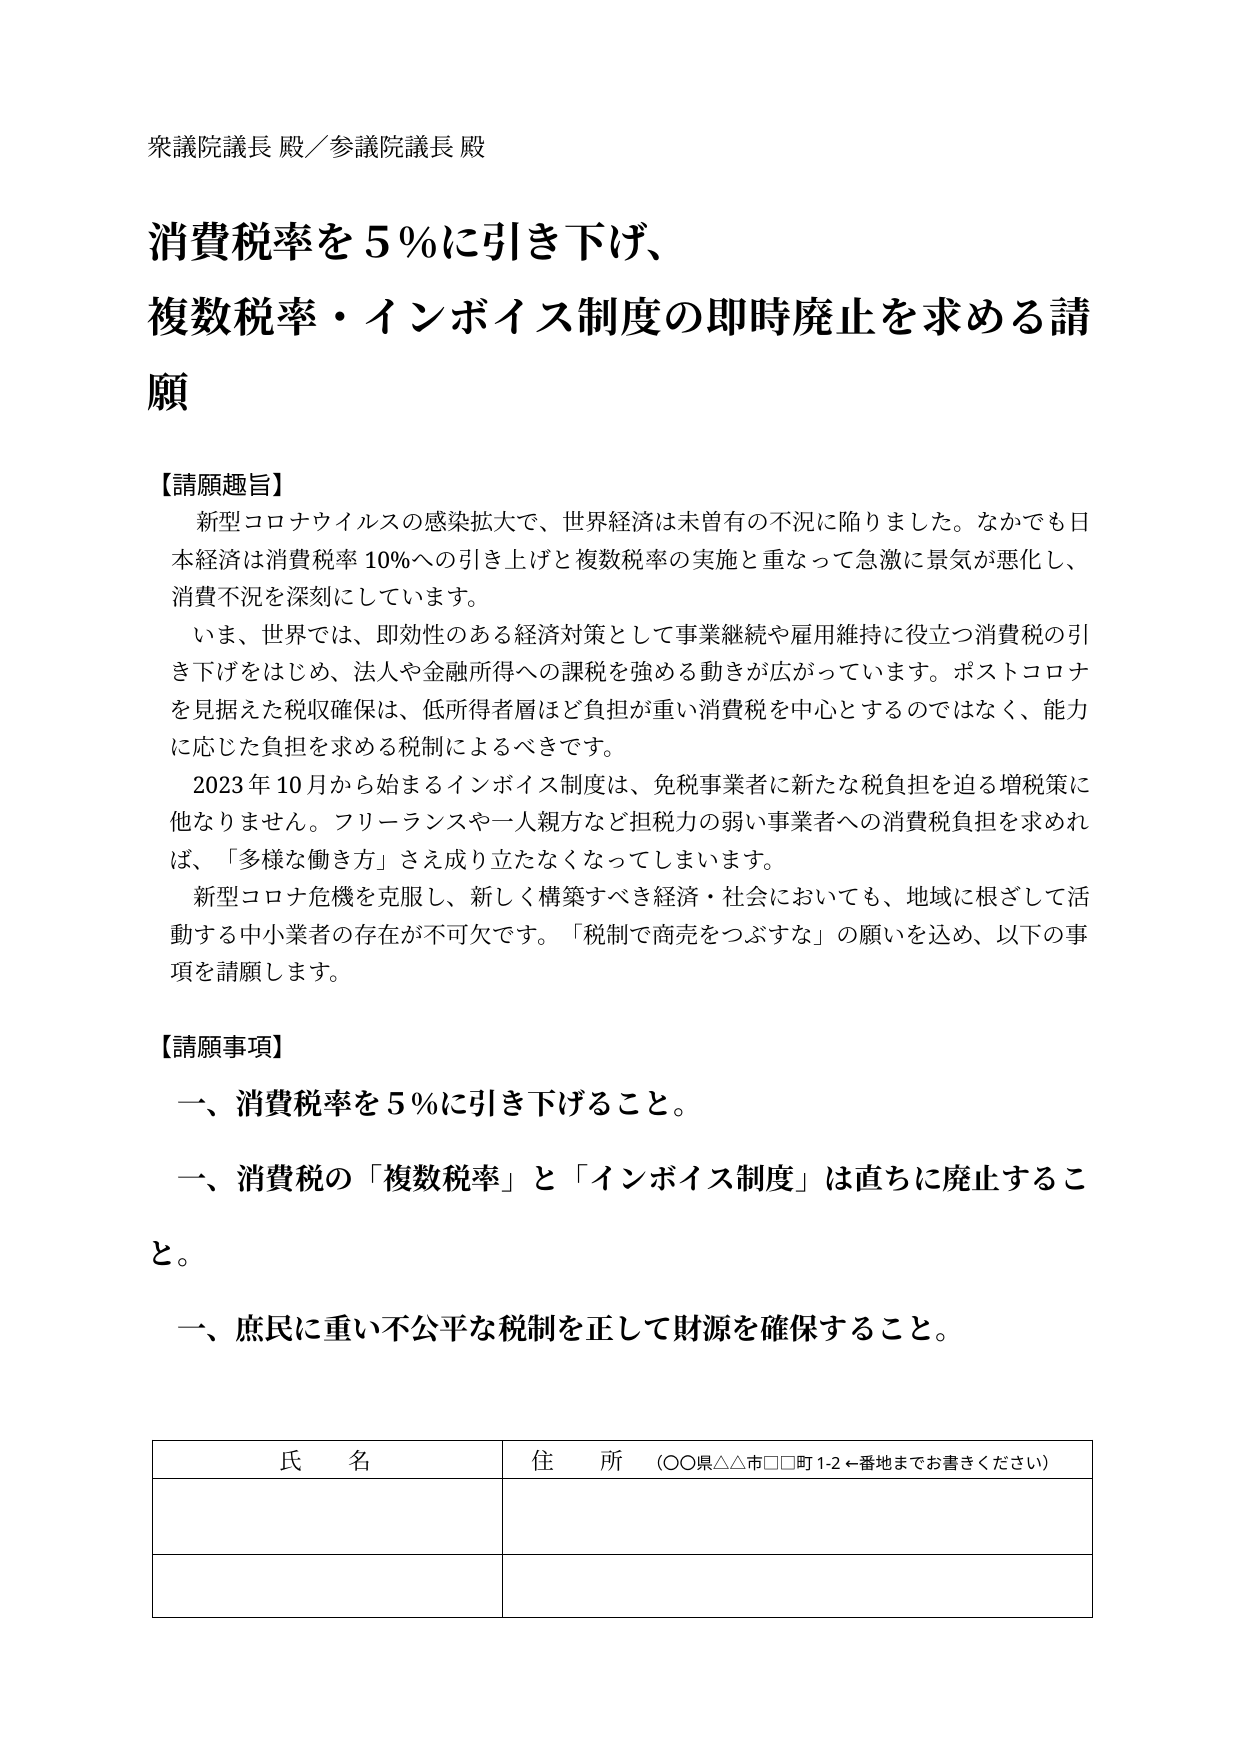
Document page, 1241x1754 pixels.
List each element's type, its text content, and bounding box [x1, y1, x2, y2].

table_cell [153, 1479, 502, 1554]
text いま、世界では、即効性のある経済対策として事業継続や雇用維持に役立つ消費税の引き下げをはじめ、法人や金融所得への課税を強める動きが広がっています。ポストコロナを見据えた税収確保は、低所得者層ほど負担が重い消費税を中心とするのではなく、能力に応じた負担を求める税制によるべきです。 [169, 614, 1092, 764]
text 新型コロナ危機を克服し、新しく構築すべき経済・社会においても、地域に根ざして活動する中小業者の存在が不可欠です。「税制で商売をつぶすな」の願いを込め、以下の事項を請願します。 [148, 877, 1092, 989]
table_cell [503, 1479, 1092, 1554]
table_header 氏 名 [153, 1441, 502, 1478]
text 一、消費税率を５％に引き下げること。 [148, 1064, 1092, 1139]
table_cell [503, 1555, 1092, 1617]
text 衆議院議長 殿／参議院議長 殿 [148, 127, 1092, 164]
table_cell [153, 1555, 502, 1617]
text 複数税率・インボイス制度の即時廃止を求める請願 [148, 277, 1092, 427]
text 【請願趣旨】 [148, 464, 1092, 502]
text 新型コロナウイルスの感染拡大で、世界経済は未曽有の不況に陥りました。なかでも日本経済は消費税率10%への引き上げと複数税率の実施と重なって急激に景気が悪化し、消費不況を深刻にしています。 [148, 502, 1092, 614]
table_header 住 所 （〇〇県△△市□□町1-2 ←番地までお書きください） [503, 1441, 1092, 1478]
text 一、庶民に重い不公平な税制を正して財源を確保すること。 [148, 1289, 1092, 1364]
text 消費税率を５％に引き下げ、 [148, 202, 1092, 277]
text 2023年10月から始まるインボイス制度は、免税事業者に新たな税負担を迫る増税策に他なりません。フリーランスや一人親方など担税力の弱い事業者への消費税負担を求めれば、「多様な働き方」さえ成り立たなくなってしまいます。 [169, 764, 1092, 877]
text 一、消費税の「複数税率」と「インボイス制度」は直ちに廃止すること。 [148, 1139, 1092, 1289]
text 【請願事項】 [148, 1027, 1092, 1064]
